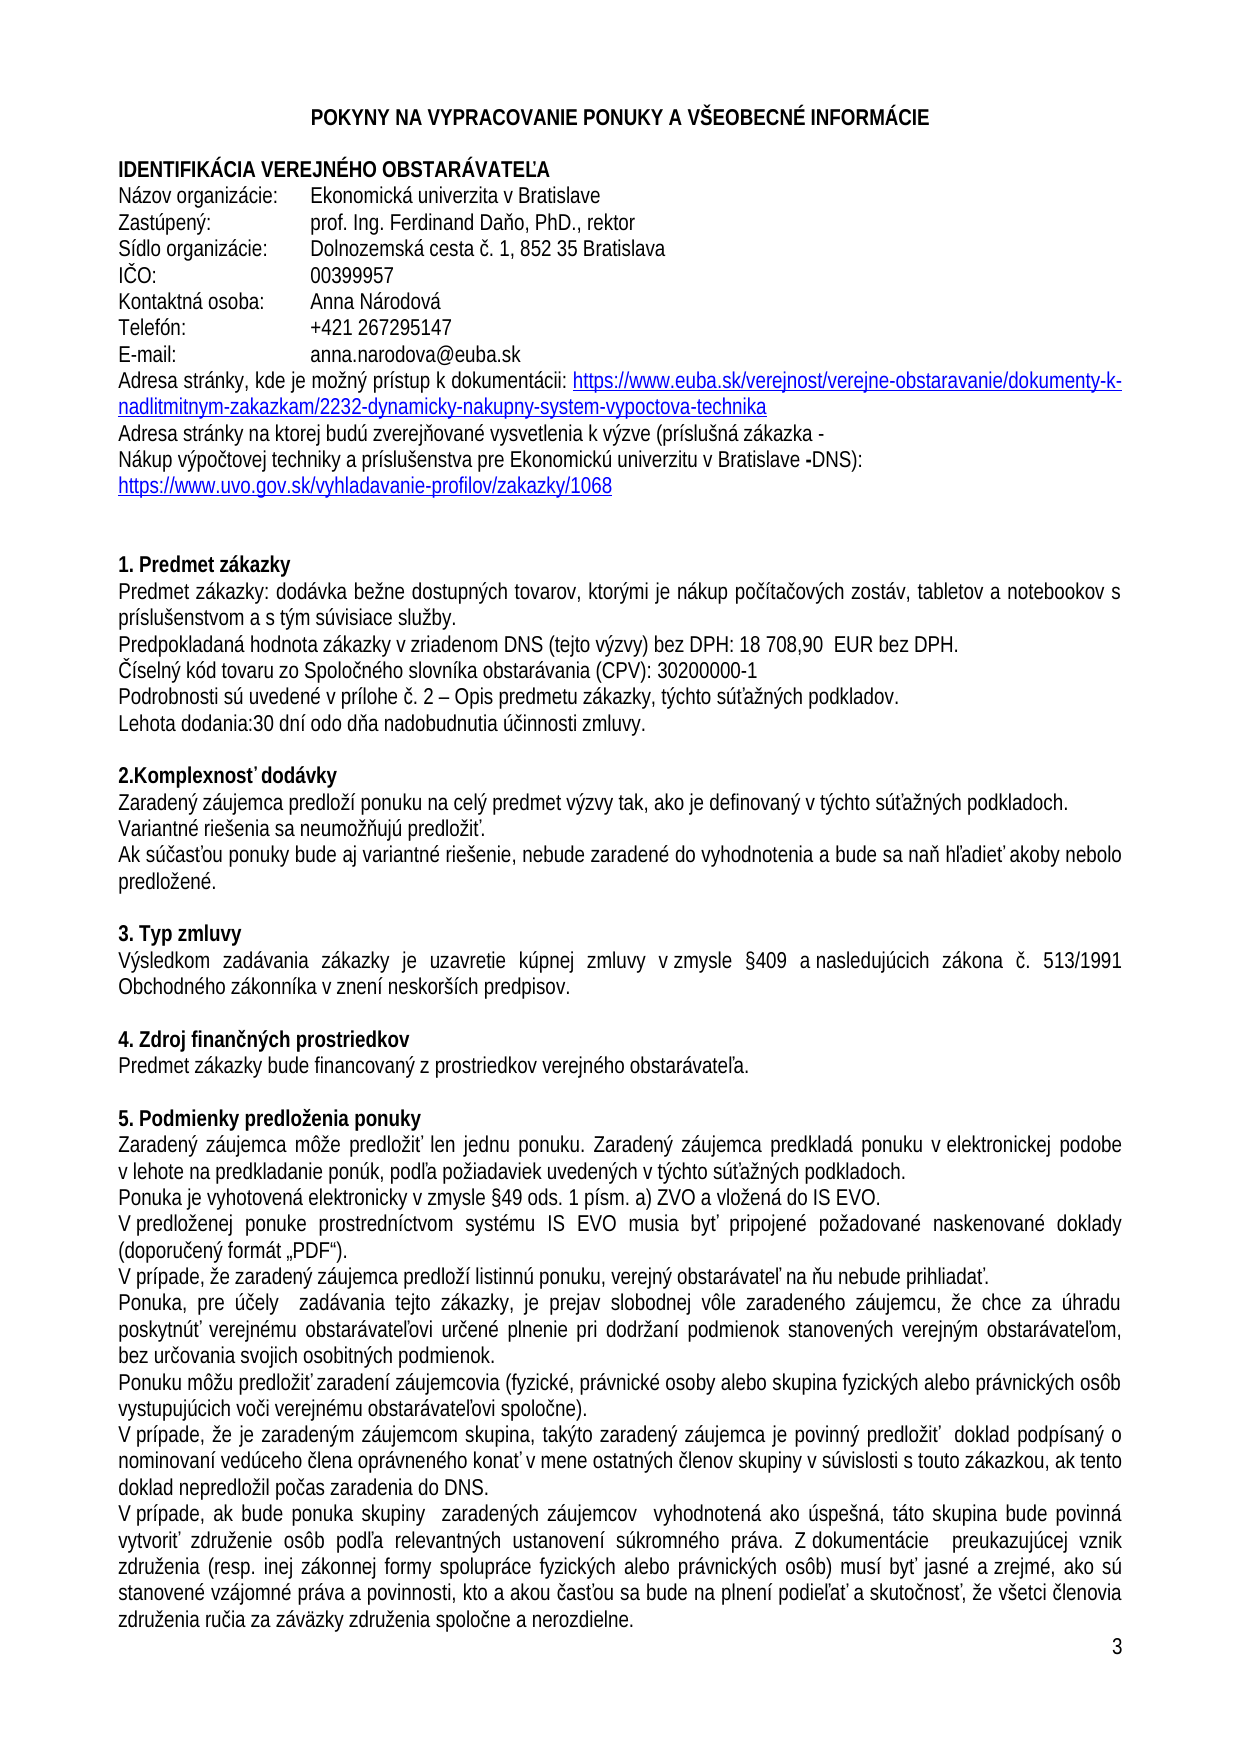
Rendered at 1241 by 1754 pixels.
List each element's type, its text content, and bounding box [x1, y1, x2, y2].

text Predmet zákazky bude financovaný z prostriedkov verejného obstarávateľa. [118, 1052, 1122, 1078]
text 4. Zdroj finančných prostriedkov [118, 1026, 1122, 1052]
text 5. Podmienky predloženia ponuky [118, 1105, 1122, 1131]
text Adresa stránky, kde je možný prístup k dokumentácii: https://www.euba.sk/verejnost/verejne-obstaravanie/dokumenty-k-nadlitmitnym-zakazkam/2232-dynamicky-nakupny-system-vypoctova-technika [118, 367, 1122, 420]
text Lehota dodania:30 dní odo dňa nadobudnutia účinnosti zmluvy. [118, 709, 1122, 736]
text Ak súčasťou ponuky bude aj variantné riešenie, nebude zaradené do vyhodnotenia a bude sa naň hľadieť akoby nebolo predložené. [118, 841, 1122, 894]
text V prípade, ak bude ponuka skupiny zaradených záujemcov vyhodnotená ako úspešná, táto skupina bude povinná vytvoriť združenie osôb podľa relevantných ustanovení súkromného práva. Z dokumentácie preukazujúcej vznik združenia (resp. inej zákonnej formy spolupráce fyzických alebo právnických osôb) musí byť jasné a zrejmé, ako sú stanovené vzájomné práva a povinnosti, kto a akou časťou sa bude na plnení podieľať a skutočnosť, že všetci členovia združenia ručia za záväzky združenia spoločne a nerozdielne. [118, 1500, 1122, 1632]
text Predmet zákazky: dodávka bežne dostupných tovarov, ktorými je nákup počítačových zostáv, tabletov a notebookov s príslušenstvom a s tým súvisiace služby. [118, 578, 1122, 631]
text Názov organizácie: Ekonomická univerzita v Bratislave [118, 182, 1122, 209]
text 3. Typ zmluvy [118, 920, 1122, 947]
text Sídlo organizácie: Dolnozemská cesta č. 1, 852 35 Bratislava [118, 235, 1122, 262]
text Ponuka, pre účely zadávania tejto zákazky, je prejav slobodnej vôle zaradeného záujemcu, že chce za úhradu poskytnúť verejnému obstarávateľovi určené plnenie pri dodržaní podmienok stanovených verejným obstarávateľom, bez určovania svojich osobitných podmienok. [118, 1289, 1122, 1368]
text Zaradený záujemca môže predložiť len jednu ponuku. Zaradený záujemca predkladá ponuku v elektronickej podobe v lehote na predkladanie ponúk, podľa požiadaviek uvedených v týchto súťažných podkladoch. [118, 1131, 1122, 1184]
text Predpokladaná hodnota zákazky v zriadenom DNS (tejto výzvy) bez DPH: 18 708,90 EUR bez DPH. [118, 631, 1122, 657]
text Telefón: +421 267295147 [118, 314, 1122, 341]
text Číselný kód tovaru zo Spoločného slovníka obstarávania (CPV): 30200000-1 [118, 657, 1122, 683]
text Podrobnosti sú uvedené v prílohe č. 2 – Opis predmetu zákazky, týchto súťažných podkladov. [118, 683, 1122, 709]
text IDENTIFIKÁCIA VEREJNÉHO OBSTARÁVATEĽA [118, 156, 1122, 182]
text Variantné riešenia sa neumožňujú predložiť. [118, 815, 1122, 841]
text Zastúpený: prof. Ing. Ferdinand Daňo, PhD., rektor [118, 209, 1122, 235]
text V prípade, že je zaradeným záujemcom skupina, takýto zaradený záujemca je povinný predložiť doklad podpísaný o nominovaní vedúceho člena oprávneného konať v mene ostatných členov skupiny v súvislosti s touto zákazkou, ak tento doklad nepredložil počas zaradenia do DNS. [118, 1421, 1122, 1500]
text Ponuka je vyhotovená elektronicky v zmysle §49 ods. 1 písm. a) ZVO a vložená do IS EVO. [118, 1184, 1122, 1210]
text Zaradený záujemca predloží ponuku na celý predmet výzvy tak, ako je definovaný v týchto súťažných podkladoch. [118, 789, 1122, 815]
text Adresa stránky na ktorej budú zverejňované vysvetlenia k výzve (príslušná zákazka - [118, 420, 1122, 446]
text IČO: 00399957 [118, 262, 1122, 288]
text V prípade, že zaradený záujemca predloží listinnú ponuku, verejný obstarávateľ na ňu nebude prihliadať. [118, 1263, 1122, 1289]
text Ponuku môžu predložiť zaradení záujemcovia (fyzické, právnické osoby alebo skupina fyzických alebo právnických osôb vystupujúcich voči verejnému obstarávateľovi spoločne). [118, 1368, 1122, 1421]
text E-mail: anna.narodova@euba.sk [118, 341, 1122, 367]
text V predloženej ponuke prostredníctvom systému IS EVO musia byť pripojené požadované naskenované doklady (doporučený formát „PDF“). [118, 1210, 1122, 1263]
text POKYNY NA VYPRACOVANIE PONUKY A VŠEOBECNÉ INFORMÁCIE [118, 103, 1122, 130]
text 2.Komplexnosť dodávky [118, 762, 1122, 789]
text 1. Predmet zákazky [118, 551, 1122, 578]
text -DNS): https://www.uvo.gov.sk/vyhladavanie-profilov/zakazky/1068 [118, 446, 1122, 499]
text Výsledkom zadávania zákazky je uzavretie kúpnej zmluvy v zmysle §409 a nasledujúcich zákona č. 513/1991 Obchodného zákonníka v znení neskorších predpisov. [118, 947, 1122, 999]
text Kontaktná osoba: Anna Národová [118, 288, 1122, 314]
